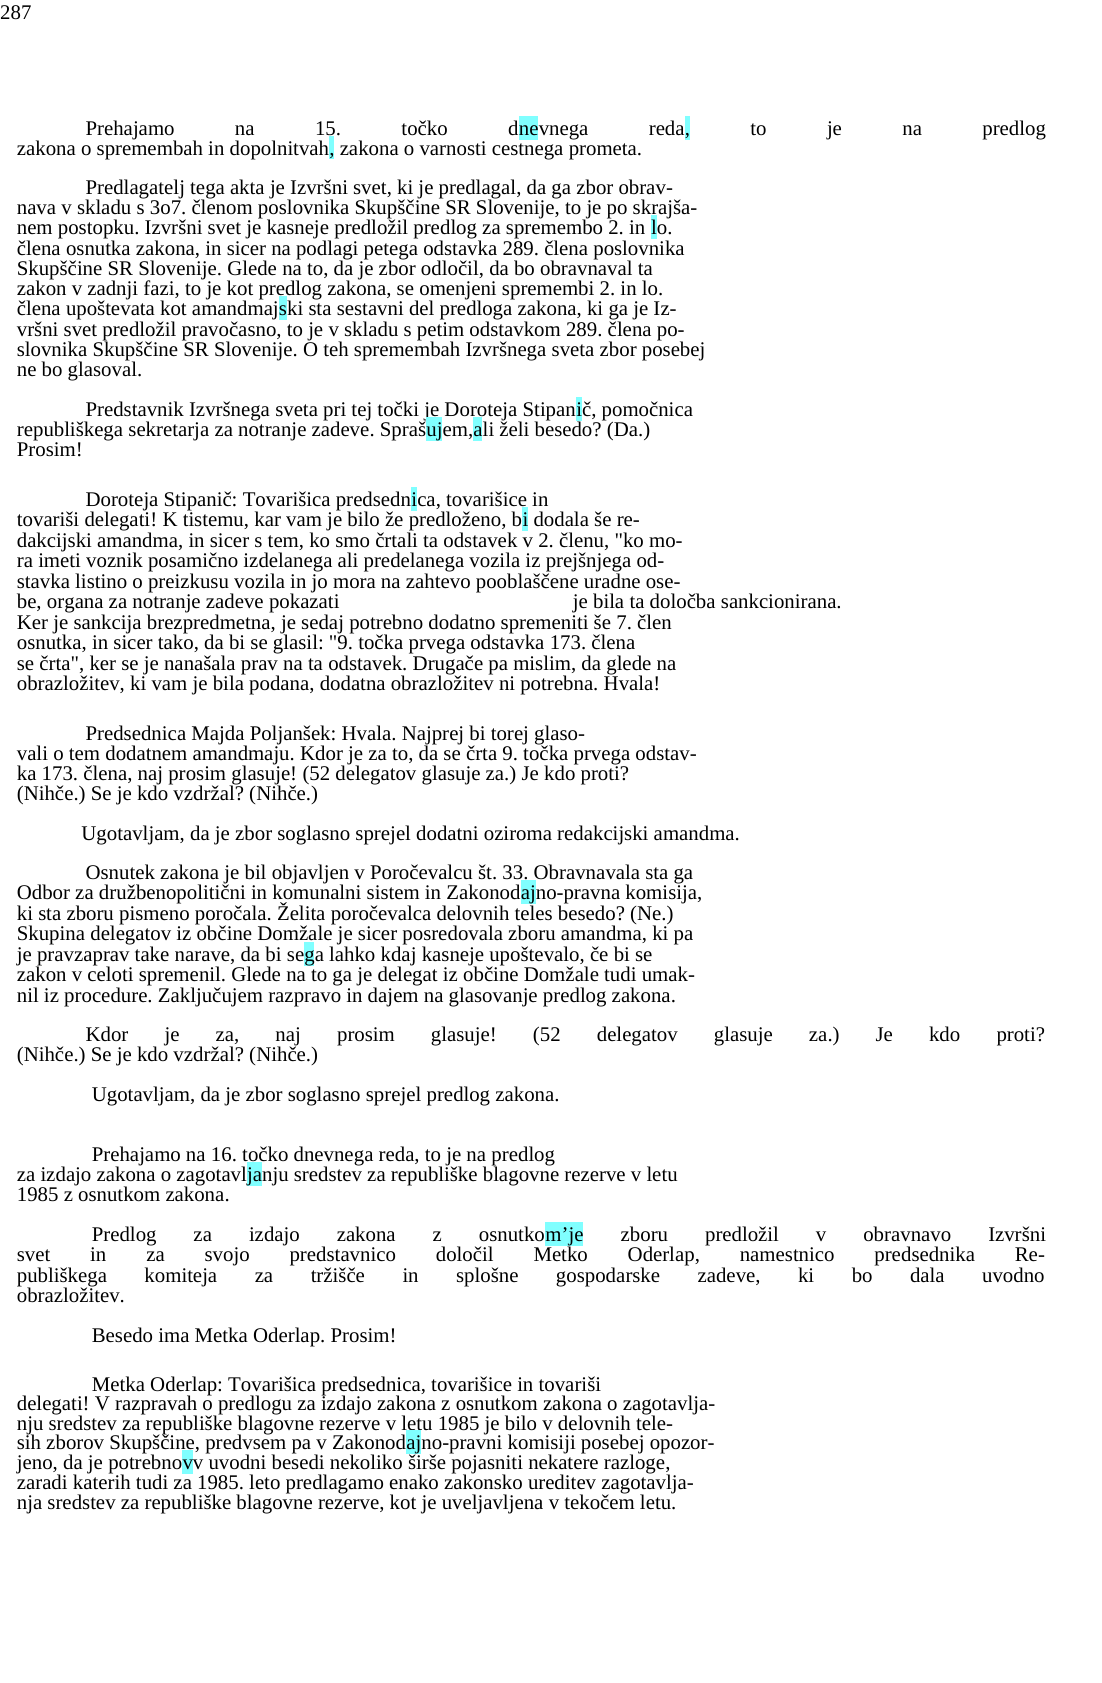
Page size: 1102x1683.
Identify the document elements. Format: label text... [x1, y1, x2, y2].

text Prehajamo na 15. točko dnevnega reda, to je na predlog zakona o spremembah in dopolnitvah, zakona o varnosti cestnega prometa. [17, 119, 1046, 159]
text Osnutek zakona je bil objavljen v Poročevalcu št. 33. Obravnavala sta ga Odbor za družbenopolitični in komunalni sistem in Zakonodajno-pravna komisija, ki sta zboru pismeno poročala. Želita poročevalca delovnih teles besedo? (Ne.) Skupina delegatov iz občine Domžale je sicer posredovala zboru amandma, ki pa je pravzaprav take narave, da bi sega lahko kdaj kasneje upoštevalo, če bi se zakon v celoti spremenil. Glede na to ga je delegat iz občine Domžale tudi umak- nil iz procedure. Zaključujem razpravo in dajem na glasovanje predlog zakona. [17, 863, 1046, 1007]
text Predlagatelj tega akta je Izvršni svet, ki je predlagal, da ga zbor obrav- nava v skladu s 3o7. členom poslovnika Skupščine SR Slovenije, to je po skrajša- nem postopku. Izvršni svet je kasneje predložil predlog za spremembo 2. in lo. člena osnutka zakona, in sicer na podlagi petega odstavka 289. člena poslovnika Skupščine SR Slovenije. Glede na to, da je zbor odločil, da bo obravnaval ta zakon v zadnji fazi, to je kot predlog zakona, se omenjeni spremembi 2. in lo. člena upoštevata kot amandmajski sta sestavni del predloga zakona, ki ga je Iz- vršni svet predložil pravočasno, to je v skladu s petim odstavkom 289. člena po- slovnika Skupščine SR Slovenije. O teh spremembah Izvršnega sveta zbor posebej ne bo glasoval. [17, 178, 1046, 381]
text Predsednica Majda Poljanšek: Hvala. Najprej bi torej glaso- vali o tem dodatnem amandmaju. Kdor je za to, da se črta 9. točka prvega odstav- ka 173. člena, naj prosim glasuje! (52 delegatov glasuje za.) Je kdo proti? (Nihče.) Se je kdo vzdržal? (Nihče.) [17, 724, 1046, 805]
text Kdor je za, naj prosim glasuje! (52 delegatov glasuje za.) Je kdo proti? (Nihče.) Se je kdo vzdržal? (Nihče.) [17, 1025, 1046, 1066]
text Ugotavljam, da je zbor soglasno sprejel dodatni oziroma redakcijski amandma. [17, 824, 1046, 844]
text Predlog za izdajo zakona z osnutkom’je zboru predložil v obravnavo Izvršni svet in za svojo predstavnico določil Metko Oderlap, namestnico predsednika Re- publiškega komiteja za tržišče in splošne gospodarske zadeve, ki bo dala uvodno obrazložitev. [17, 1225, 1046, 1307]
text Ugotavljam, da je zbor soglasno sprejel predlog zakona. [17, 1085, 1046, 1105]
text Besedo ima Metka Oderlap. Prosim! [17, 1326, 1046, 1346]
text Metka Oderlap: Tovarišica predsednica, tovarišice in tovariši delegati! V razpravah o predlogu za izdajo zakona z osnutkom zakona o zagotavlja- nju sredstev za republiške blagovne rezerve v letu 1985 je bilo v delovnih tele- sih zborov Skupščine, predvsem pa v Zakonodajno-pravni komisiji posebej opozor- jeno, da je potrebnovv uvodni besedi nekoliko širše pojasniti nekatere razloge, zaradi katerih tudi za 1985. leto predlagamo enako zakonsko ureditev zagotavlja- nja sredstev za republiške blagovne rezerve, kot je uveljavljena v tekočem letu. [17, 1375, 1046, 1514]
text Prehajamo na 16. točko dnevnega reda, to je na predlog za izdajo zakona o zagotavljanju sredstev za republiške blagovne rezerve v letu 1985 z osnutkom zakona. [17, 1145, 1046, 1206]
text Doroteja Stipanič: Tovarišica predsednica, tovarišice in tovariši delegati! K tistemu, kar vam je bilo že predloženo, bi dodala še re- dakcijski amandma, in sicer s tem, ko smo črtali ta odstavek v 2. členu, "ko mo- ra imeti voznik posamično izdelanega ali predelanega vozila iz prejšnjega od- stavka listino o preizkusu vozila in jo mora na zahtevo pooblaščene uradne ose- be, organa za notranje zadeve pokazati je bila ta določba sankcionirana. [17, 490, 1046, 613]
text Predstavnik Izvršnega sveta pri tej točki je Doroteja Stipanič, pomočnica republiškega sekretarja za notranje zadeve. Sprašujem,ali želi besedo? (Da.) Prosim! [17, 400, 1046, 461]
text Ker je sankcija brezpredmetna, je sedaj potrebno dodatno spremeniti še 7. člen osnutka, in sicer tako, da bi se glasil: "9. točka prvega odstavka 173. člena se črta", ker se je nanašala prav na ta odstavek. Drugače pa mislim, da glede na obrazložitev, ki vam je bila podana, dodatna obrazložitev ni potrebna. Hvala! [17, 613, 1046, 695]
